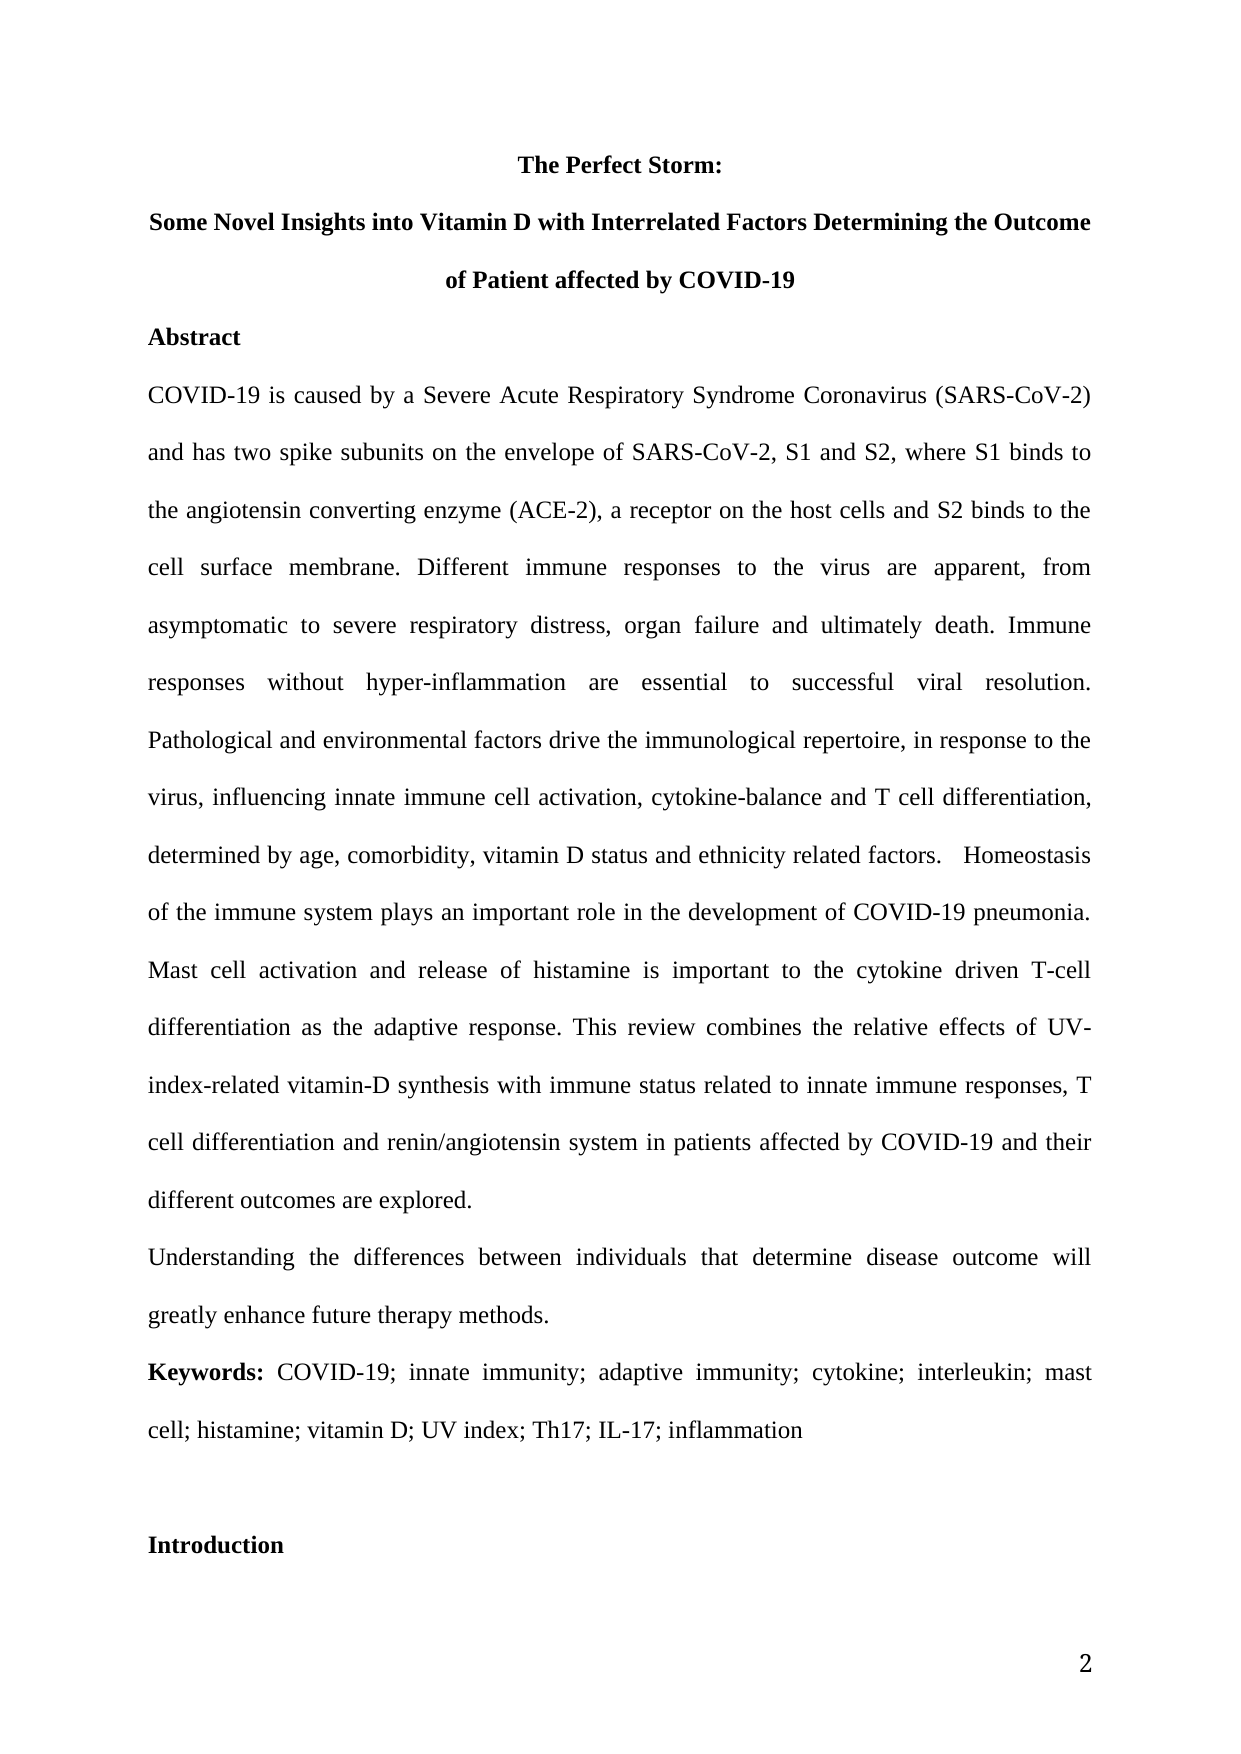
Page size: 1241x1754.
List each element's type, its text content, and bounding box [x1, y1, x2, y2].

text Some Novel Insights into Vitamin D with Interrelated Factors Determining the Outcome of Patient affected by COVID-19 [148, 207, 1092, 294]
text Keywords: COVID-19; innate immunity; adaptive immunity; cytokine; interleukin; mast cell; histamine; vitamin D; UV index; Th17; IL-17; inflammation [148, 1357, 1092, 1444]
text Abstract [148, 322, 1092, 351]
text The Perfect Storm: [148, 150, 1092, 179]
text COVID-19 is caused by a Severe Acute Respiratory Syndrome Coronavirus (SARS-CoV-2) and has two spike subunits on the envelope of SARS-CoV-2, S1 and S2, where S1 binds to the angiotensin converting enzyme (ACE-2), a receptor on the host cells and S2 binds to the cell surface membrane. Different immune responses to the virus are apparent, from asymptomatic to severe respiratory distress, organ failure and ultimately death. Immune responses without hyper-inflammation are essential to successful viral resolution. Pathological and environmental factors drive the immunological repertoire, in response to the virus, influencing innate immune cell activation, cytokine-balance and T cell differentiation, determined by age, comorbidity, vitamin D status and ethnicity related factors. Homeostasis of the immune system plays an important role in the development of COVID-19 pneumonia. Mast cell activation and release of histamine is important to the cytokine driven T-cell differentiation as the adaptive response. This review combines the relative effects of UV-index-related vitamin-D synthesis with immune status related to innate immune responses, T cell differentiation and renin/angiotensin system in patients affected by COVID-19 and their different outcomes are explored. [148, 380, 1092, 1214]
text Understanding the differences between individuals that determine disease outcome will greatly enhance future therapy methods. [148, 1242, 1092, 1329]
text Introduction [148, 1530, 1092, 1559]
